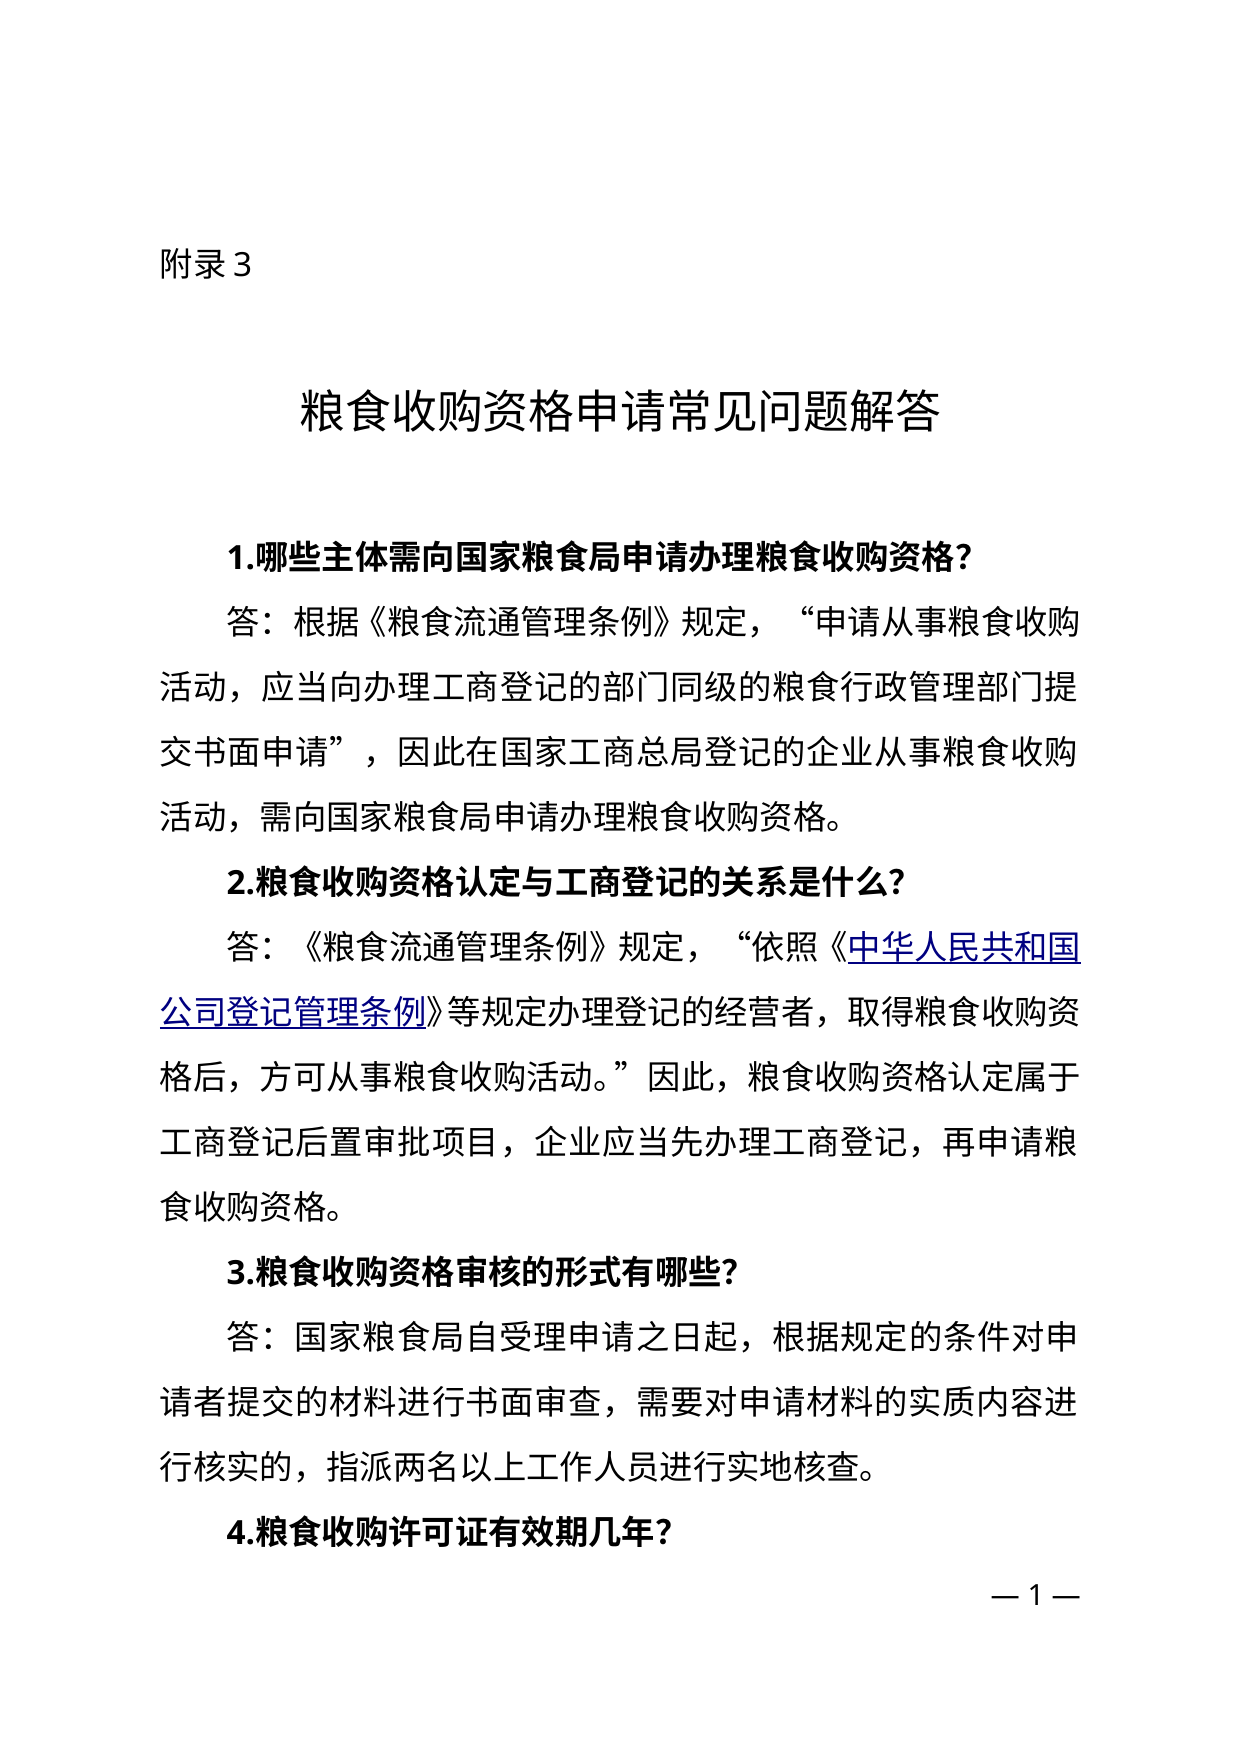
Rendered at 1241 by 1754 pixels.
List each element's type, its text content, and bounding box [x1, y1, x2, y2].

text 3.粮食收购资格审核的形式有哪些？ [159, 1237, 1081, 1302]
text 答：根据《粮食流通管理条例》规定，“申请从事粮食收购活动，应当向办理工商登记的部门同级的粮食行政管理部门提交书面申请”，因此在国家工商总局登记的企业从事粮食收购活动，需向国家粮食局申请办理粮食收购资格。 [159, 587, 1081, 847]
text 附录3 [159, 230, 1081, 295]
text 1.哪些主体需向国家粮食局申请办理粮食收购资格？ [159, 522, 1081, 587]
text 2.粮食收购资格认定与工商登记的关系是什么？ [159, 847, 1081, 912]
text 4.粮食收购许可证有效期几年？ [159, 1497, 1081, 1562]
text 答：国家粮食局自受理申请之日起，根据规定的条件对申请者提交的材料进行书面审查，需要对申请材料的实质内容进行核实的，指派两名以上工作人员进行实地核查。 [159, 1302, 1081, 1497]
text 粮食收购资格申请常见问题解答 [159, 360, 1081, 457]
text 答：《粮食流通管理条例》规定，“依照《中华人民共和国公司登记管理条例》等规定办理登记的经营者，取得粮食收购资格后，方可从事粮食收购活动。”因此，粮食收购资格认定属于工商登记后置审批项目，企业应当先办理工商登记，再申请粮食收购资格。 [159, 912, 1081, 1237]
